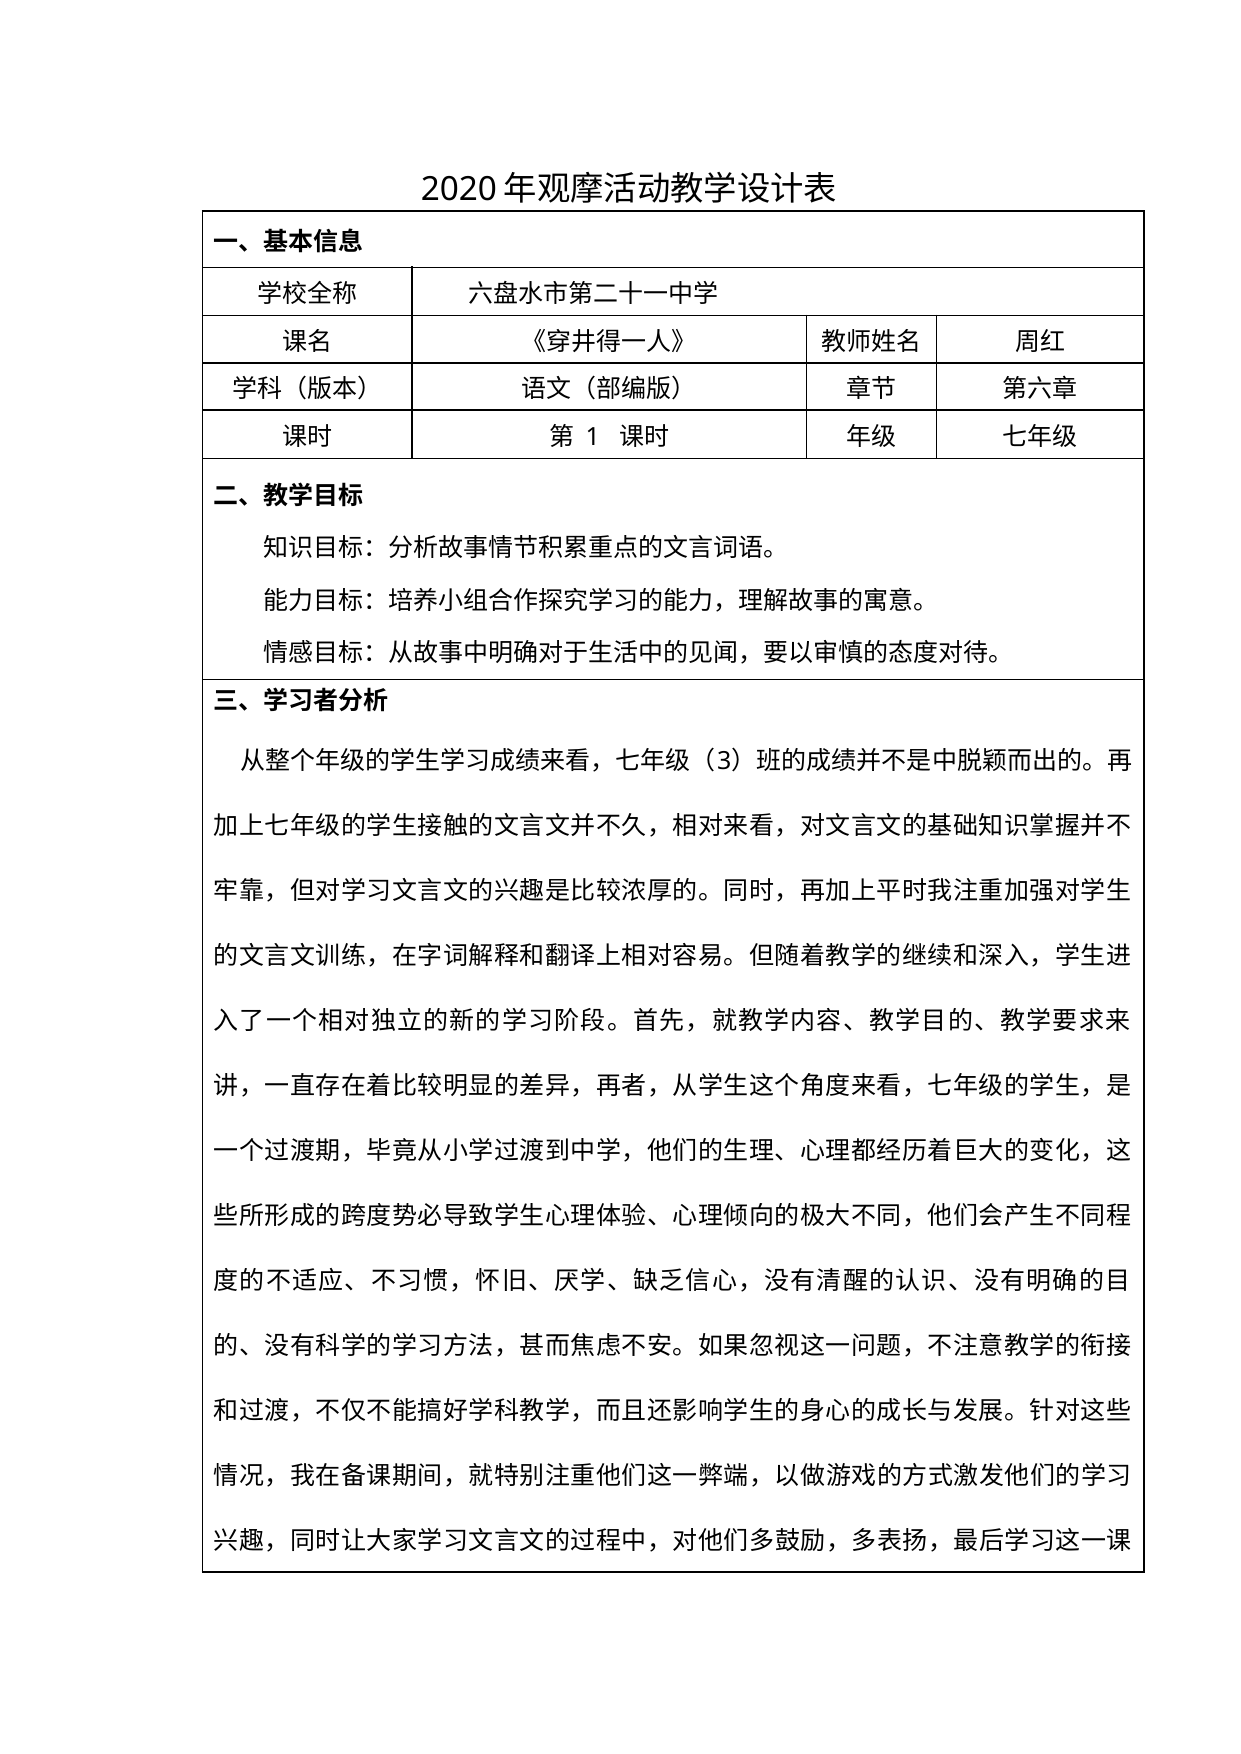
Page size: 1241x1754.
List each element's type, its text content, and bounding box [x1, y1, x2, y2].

table_cell 年级 [807, 411, 936, 457]
table_cell 第 1 课时 [413, 411, 806, 457]
table_cell 七年级 [937, 411, 1143, 457]
table_cell 第六章 [937, 364, 1143, 409]
table_cell 《穿井得一人》 [413, 316, 806, 362]
table_cell 教师姓名 [807, 316, 936, 362]
table_header 一、基本信息 [203, 212, 1143, 266]
table_cell 学科（版本） [203, 364, 411, 409]
table_cell 语文（部编版） [413, 364, 806, 409]
table_cell 六盘水市第二十一中学 [413, 268, 1143, 314]
table_cell 二、教学目标 知识目标：分析故事情节积累重点的文言词语。 能力目标：培养小组合作探究学习的能力，理解故事的寓意。 情感目标：从故事中明确对于生活中的见闻，要以审慎的态度对待。 [203, 459, 1143, 679]
text 2020年观摩活动教学设计表 [187, 162, 1053, 210]
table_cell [203, 680, 1143, 1571]
table_cell 章节 [807, 364, 936, 409]
table_cell 学校全称 [203, 268, 411, 314]
table_cell 课名 [203, 316, 411, 362]
table_cell 周红 [937, 316, 1143, 362]
table_cell 课时 [203, 411, 411, 457]
